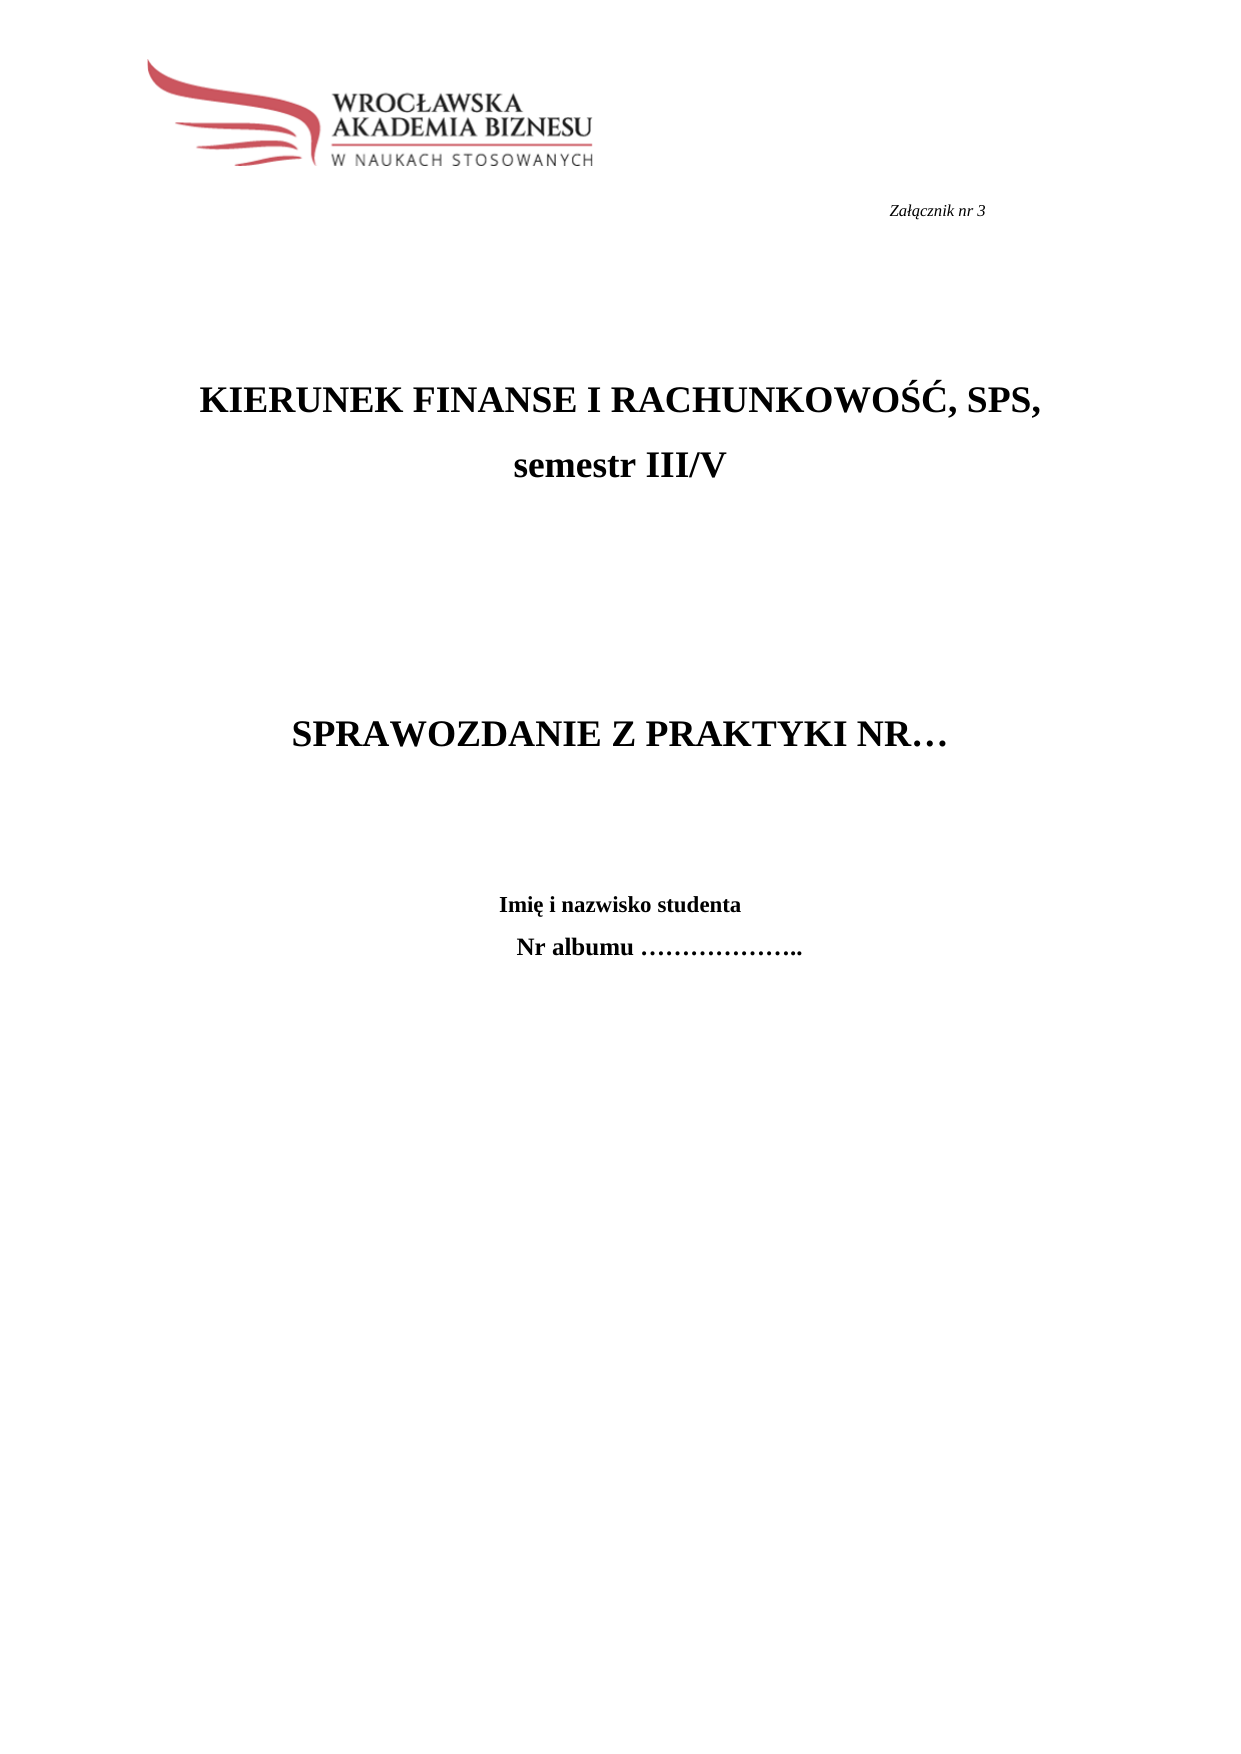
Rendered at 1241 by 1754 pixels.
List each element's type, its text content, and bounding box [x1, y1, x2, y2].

text Imię i nazwisko studenta [148, 891, 1093, 918]
text SPRAWOZDANIE Z PRAKTYKI NR… [148, 712, 1093, 755]
picture [147, 59, 593, 166]
text Nr albumu ……………….. [443, 932, 1093, 961]
text KIERUNEK FINANSE I RACHUNKOWOŚĆ, SPS, semestr III/V [148, 378, 1093, 485]
text Załącznik nr 3 [174, 201, 986, 220]
